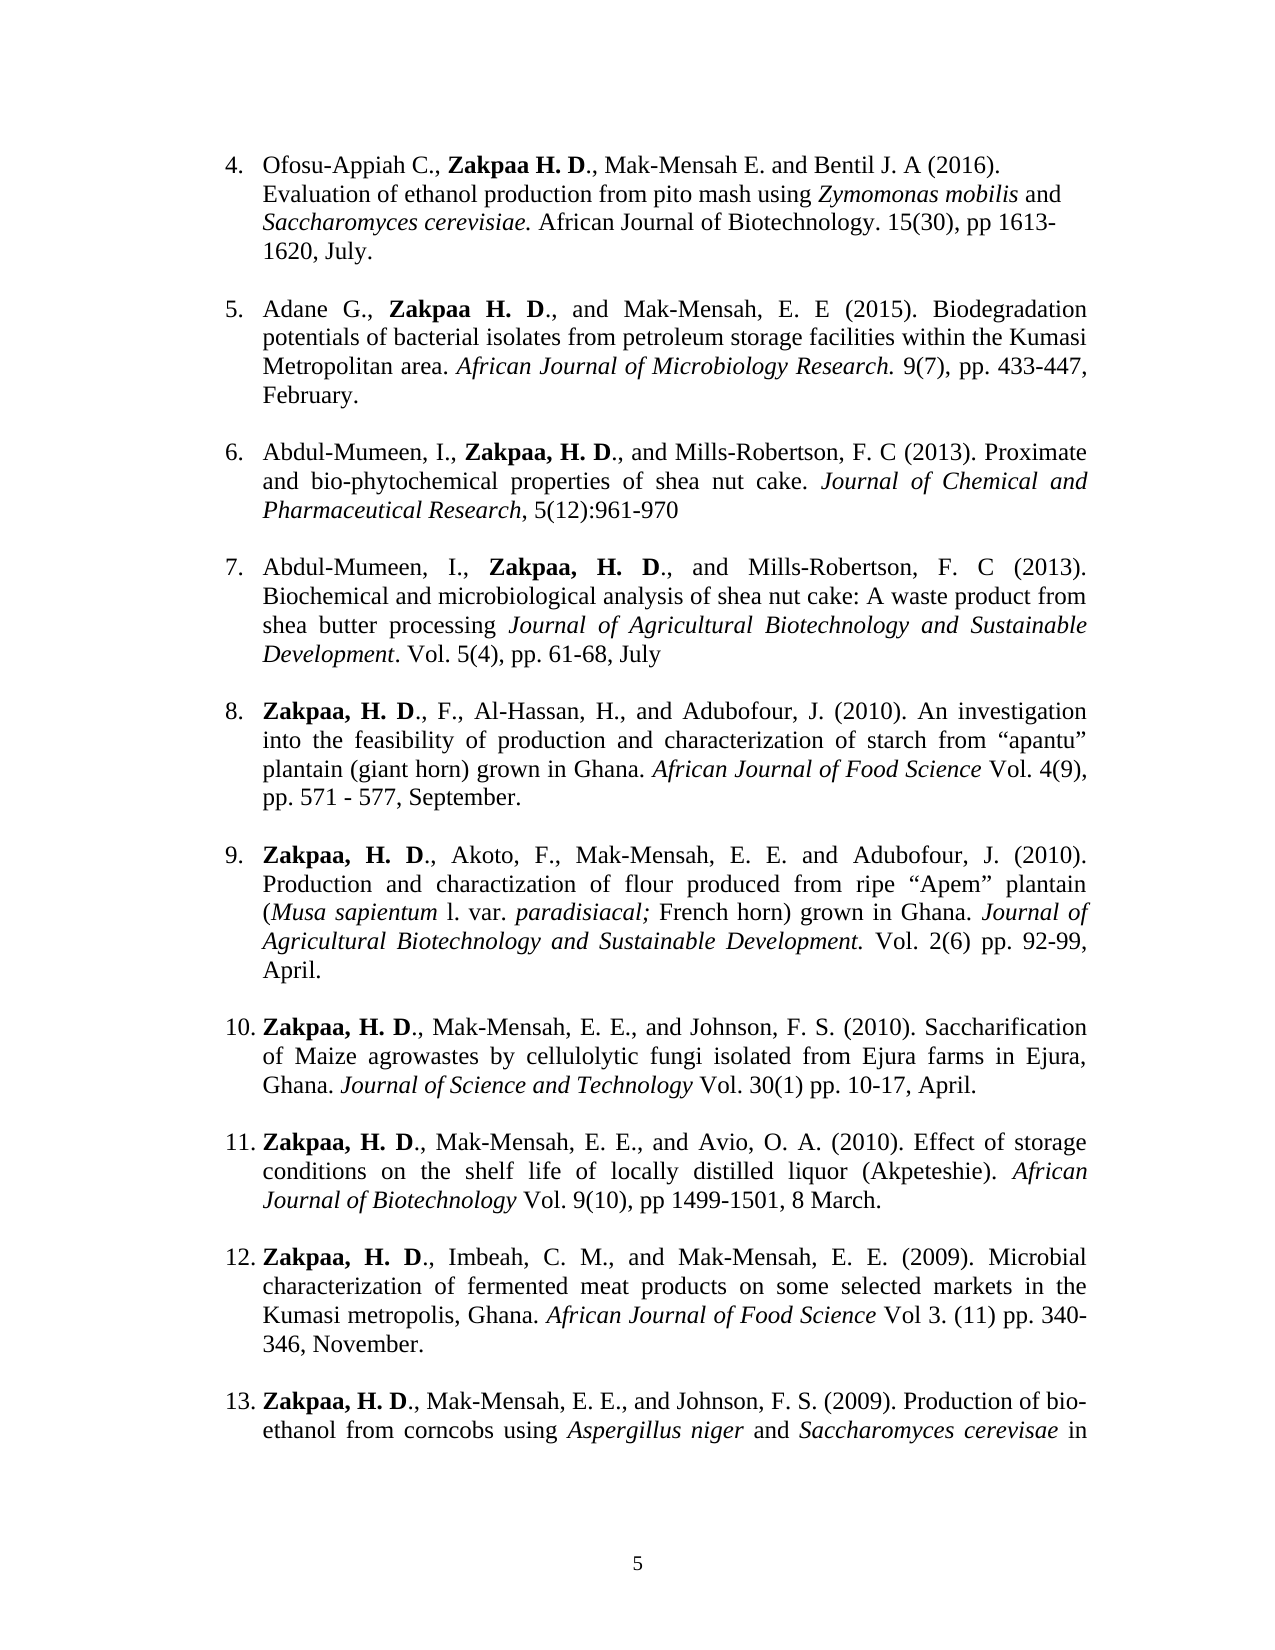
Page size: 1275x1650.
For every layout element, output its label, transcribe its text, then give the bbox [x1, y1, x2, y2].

list Zakpaa, H. D., Akoto, F., Mak-Mensah, E. E. and Adubofour, J. (2010). Production and charactization of flour produced from ripe “Apem” plantain (Musa sapientum l. var. paradisiacal; French horn) grown in Ghana. Journal of Agricultural Biotechnology and Sustainable Development. Vol. 2(6) pp. 92-99, April. [225, 840, 1087, 984]
list Zakpaa, H. D., F., Al-Hassan, H., and Adubofour, J. (2010). An investigation into the feasibility of production and characterization of starch from “apantu” plantain (giant horn) grown in Ghana. African Journal of Food Science Vol. 4(9), pp. 571 - 577, September. [225, 696, 1087, 811]
list Adane G., Zakpaa H. D., and Mak-Mensah, E. E (2015). Biodegradation potentials of bacterial isolates from petroleum storage facilities within the Kumasi Metropolitan area. African Journal of Microbiology Research. 9(7), pp. 433-447, February. [225, 294, 1087, 409]
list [225, 1386, 1087, 1444]
list Abdul-Mumeen, I., Zakpaa, H. D., and Mills-Robertson, F. C (2013). Proximate and bio-phytochemical properties of shea nut cake. Journal of Chemical and Pharmaceutical Research, 5(12):961-970 [225, 437, 1087, 524]
list Abdul-Mumeen, I., Zakpaa, H. D., and Mills-Robertson, F. C (2013). Biochemical and microbiological analysis of shea nut cake: A waste product from shea butter processing Journal of Agricultural Biotechnology and Sustainable Development. Vol. 5(4), pp. 61-68, July [225, 552, 1087, 667]
list Zakpaa, H. D., Mak-Mensah, E. E., and Johnson, F. S. (2010). Saccharification of Maize agrowastes by cellulolytic fungi isolated from Ejura farms in Ejura, Ghana. Journal of Science and Technology Vol. 30(1) pp. 10-17, April. [225, 1012, 1087, 1099]
list Zakpaa, H. D., Imbeah, C. M., and Mak-Mensah, E. E. (2009). Microbial characterization of fermented meat products on some selected markets in the Kumasi metropolis, Ghana. African Journal of Food Science Vol 3. (11) pp. 340-346, November. [225, 1242, 1087, 1357]
list Ofosu-Appiah C., Zakpaa H. D., Mak-Mensah E. and Bentil J. A (2016). Evaluation of ethanol production from pito mash using Zymomonas mobilis and Saccharomyces cerevisiae. African Journal of Biotechnology. 15(30), pp 1613-1620, July. [225, 150, 1087, 265]
list Zakpaa, H. D., Mak-Mensah, E. E., and Avio, O. A. (2010). Effect of storage conditions on the shelf life of locally distilled liquor (Akpeteshie). African Journal of Biotechnology Vol. 9(10), pp 1499-1501, 8 March. [225, 1127, 1087, 1214]
